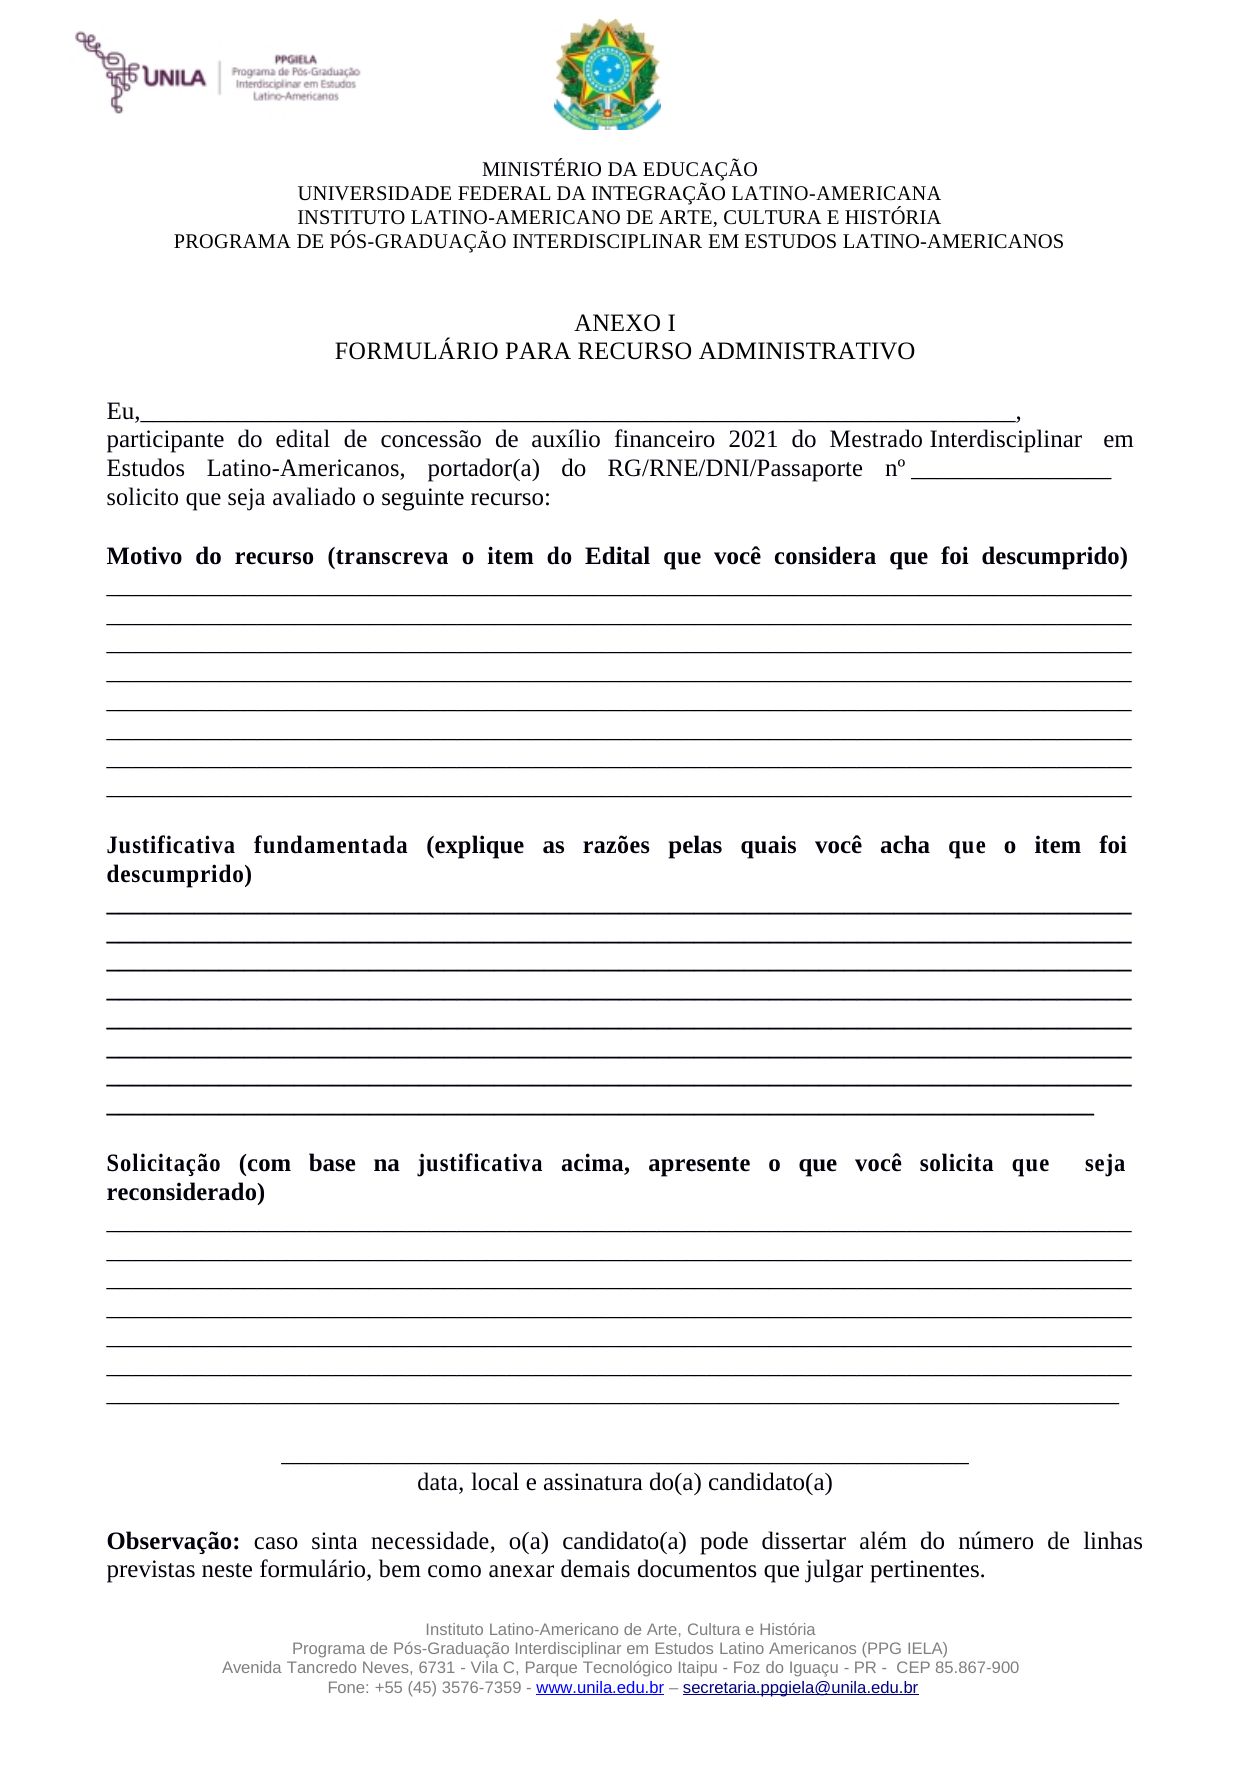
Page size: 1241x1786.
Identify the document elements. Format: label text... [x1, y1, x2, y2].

text __________________________________________________________________________________ [106, 946, 1143, 974]
text Motivo do recurso (transcreva o item do Edital que você considera que foi descumprido) __________________________________________________________________________________ [106, 541, 1143, 599]
text FORMULÁRIO PARA RECURSO ADMINISTRATIVO [106, 336, 1143, 365]
text __________________________________________________________________________________ [106, 1206, 1143, 1235]
text __________________________________________________________________________________ [106, 1235, 1143, 1263]
text __________________________________________________________________________________ [106, 1321, 1143, 1350]
picture [63, 20, 368, 120]
text __________________________________________________________________________________ [106, 742, 1143, 771]
text ANEXO I [106, 308, 1143, 336]
text _________________________________________________________________________________ [106, 1378, 1143, 1407]
text __________________________________________________________________________________ [106, 627, 1143, 656]
text Justificativa fundamentada (explique as razões pelas quais você acha que o item foi descumprido) [106, 831, 1143, 888]
text __________________________________________________________________________________ [106, 917, 1143, 946]
picture [552, 19, 661, 128]
text __________________________________________________________________________________ [106, 656, 1143, 685]
text Observação: caso sinta necessidade, o(a) candidato(a) pode dissertar além do número de linhas previstas neste formulário, bem como anexar demais documentos que julgar pertinentes. [106, 1526, 1143, 1583]
text __________________________________________________________________________________ [106, 685, 1143, 714]
text data, local e assinatura do(a) candidato(a) [106, 1467, 1143, 1495]
text __________________________________________________________________________________ [106, 599, 1143, 627]
text __________________________________________________________________________________ [106, 1032, 1143, 1061]
text Eu,______________________________________________________________________, participante do edital de concessão de auxílio financeiro 2021 do Mestrado Interdisciplinar em Estudos Latino-Americanos, portador(a) do RG/RNE/DNI/Passaporte nº ________________ solicito que seja avaliado o seguinte recurso: [106, 396, 1143, 511]
text _______________________________________________________ [106, 1438, 1143, 1467]
text __________________________________________________________________________________ [106, 771, 1143, 800]
text __________________________________________________________________________________ [106, 888, 1143, 917]
text __________________________________________________________________________________ [106, 974, 1143, 1003]
text __________________________________________________________________________________ [106, 1263, 1143, 1292]
text Solicitação (com base na justificativa acima, apresente o que você solicita que seja reconsiderado) [106, 1148, 1143, 1206]
text __________________________________________________________________________________ [106, 1003, 1143, 1032]
text __________________________________________________________________________________ [106, 714, 1143, 742]
text _______________________________________________________________________________ [106, 1089, 1143, 1118]
text __________________________________________________________________________________ [106, 1292, 1143, 1321]
text __________________________________________________________________________________ [106, 1350, 1143, 1378]
text __________________________________________________________________________________ [106, 1061, 1143, 1089]
